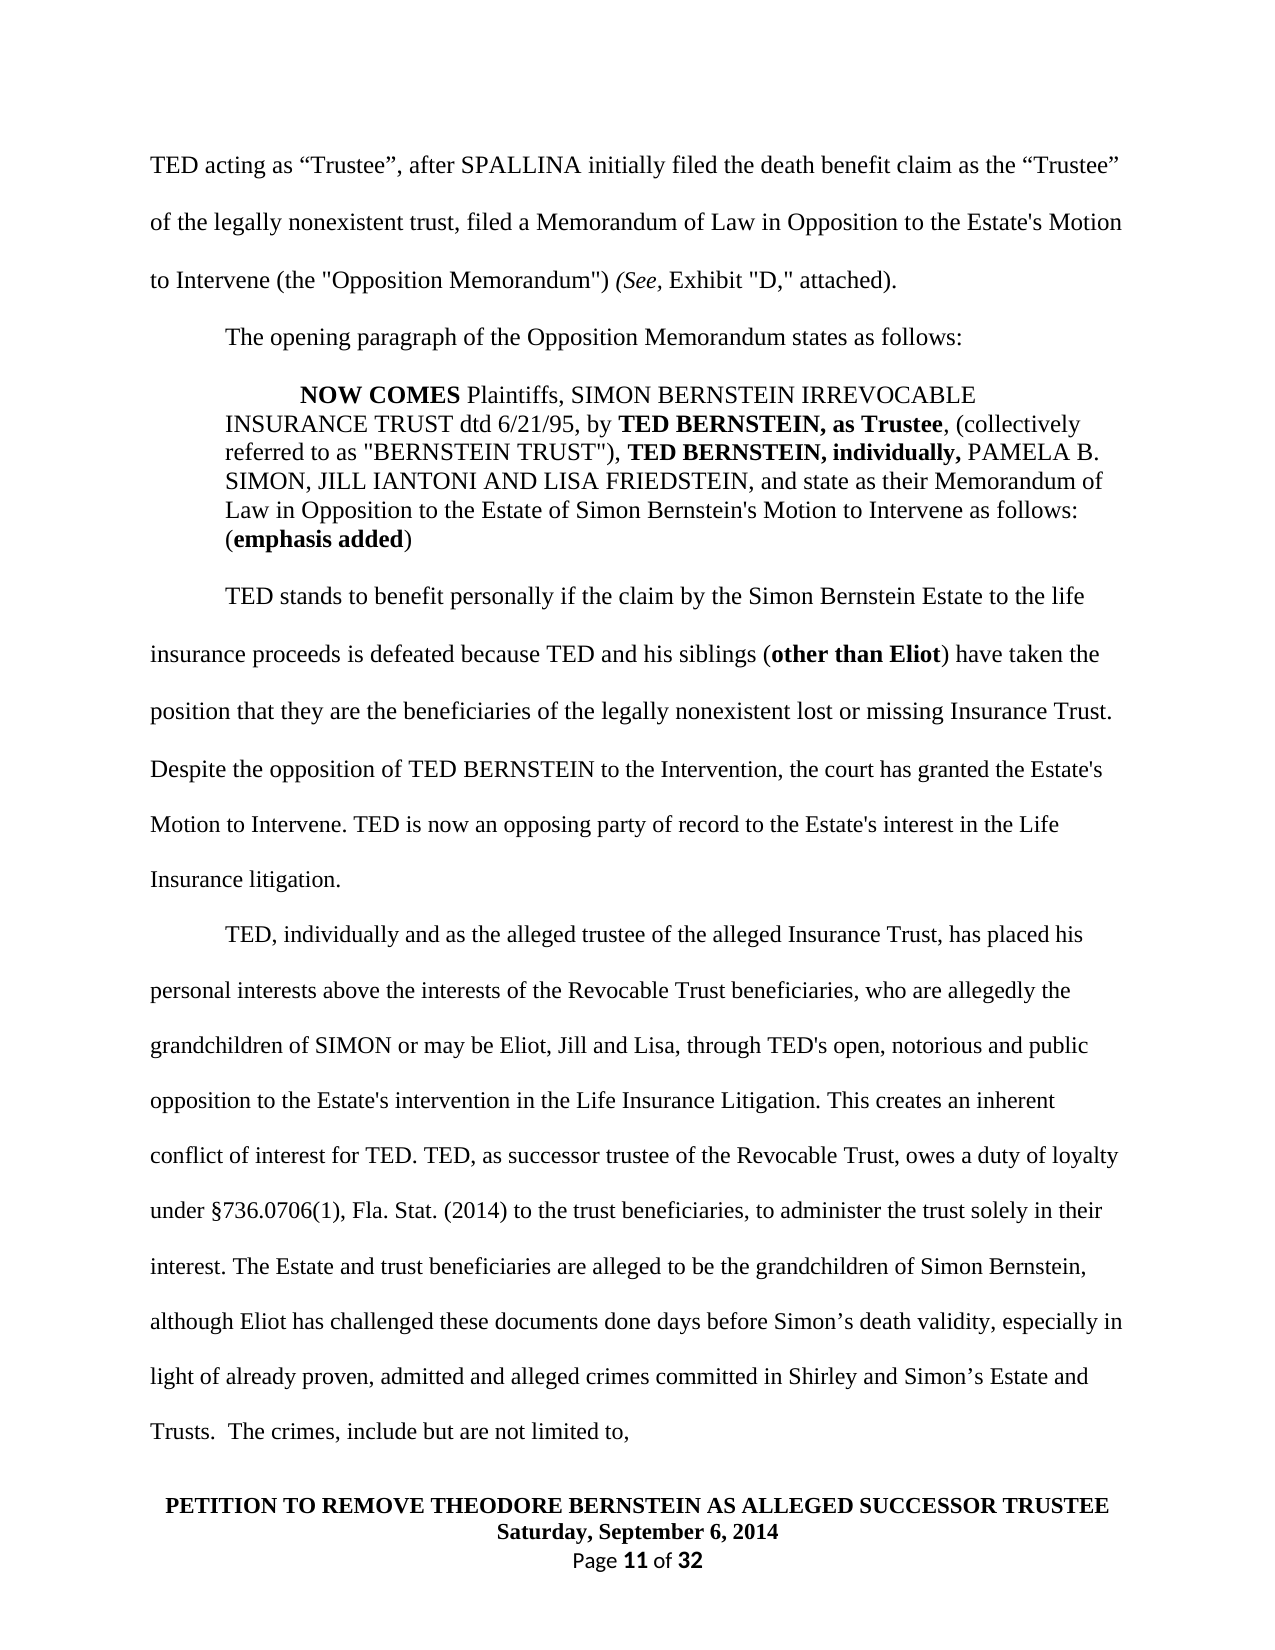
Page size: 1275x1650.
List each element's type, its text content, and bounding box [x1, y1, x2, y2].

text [150, 150, 1125, 294]
text The opening paragraph of the Opposition Memorandum states as follows: [150, 322, 1125, 351]
text SIMON, JILL IANTONI AND LISA FRIEDSTEIN, and state as their Memorandum of [225, 466, 1125, 495]
text TED stands to benefit personally if the claim by the Simon Bernstein Estate to the life insurance proceeds is defeated because TED and his siblings (other than Eliot) have taken the position that they are the beneficiaries of the legally nonexistent lost or missing Insurance Trust. Despite the opposition of TED BERNSTEIN to the Intervention, the court has granted the Estate's Motion to Intervene. TED is now an opposing party of record to the Estate's interest in the Life Insurance litigation. [150, 581, 1125, 893]
text Law in Opposition to the Estate of Simon Bernstein's Motion to Intervene as follows: [225, 495, 1125, 524]
text TED, individually and as the alleged trustee of the alleged Insurance Trust, has placed his personal interests above the interests of the Revocable Trust beneficiaries, who are allegedly the grandchildren of SIMON or may be Eliot, Jill and Lisa, through TED's open, notorious and public opposition to the Estate's intervention in the Life Insurance Litigation. This creates an inherent conflict of interest for TED. TED, as successor trustee of the Revocable Trust, owes a duty of loyalty under §736.0706(1), Fla. Stat. (2014) to the trust beneficiaries, to administer the trust solely in their interest. The Estate and trust beneficiaries are alleged to be the grandchildren of Simon Bernstein, although Eliot has challenged these documents done days before Simon’s death validity, especially in light of already proven, admitted and alleged crimes committed in Shirley and Simon’s Estate and Trusts. The crimes, include but are not limited to, [150, 921, 1125, 1445]
text NOW COMES Plaintiffs, SIMON BERNSTEIN IRREVOCABLE INSURANCE TRUST dtd 6/21/95, by TED BERNSTEIN, as Trustee, (collectively referred to as "BERNSTEIN TRUST"), TED BERNSTEIN, individually, PAMELA B. [225, 380, 1125, 466]
text (emphasis added) [225, 524, 1125, 552]
